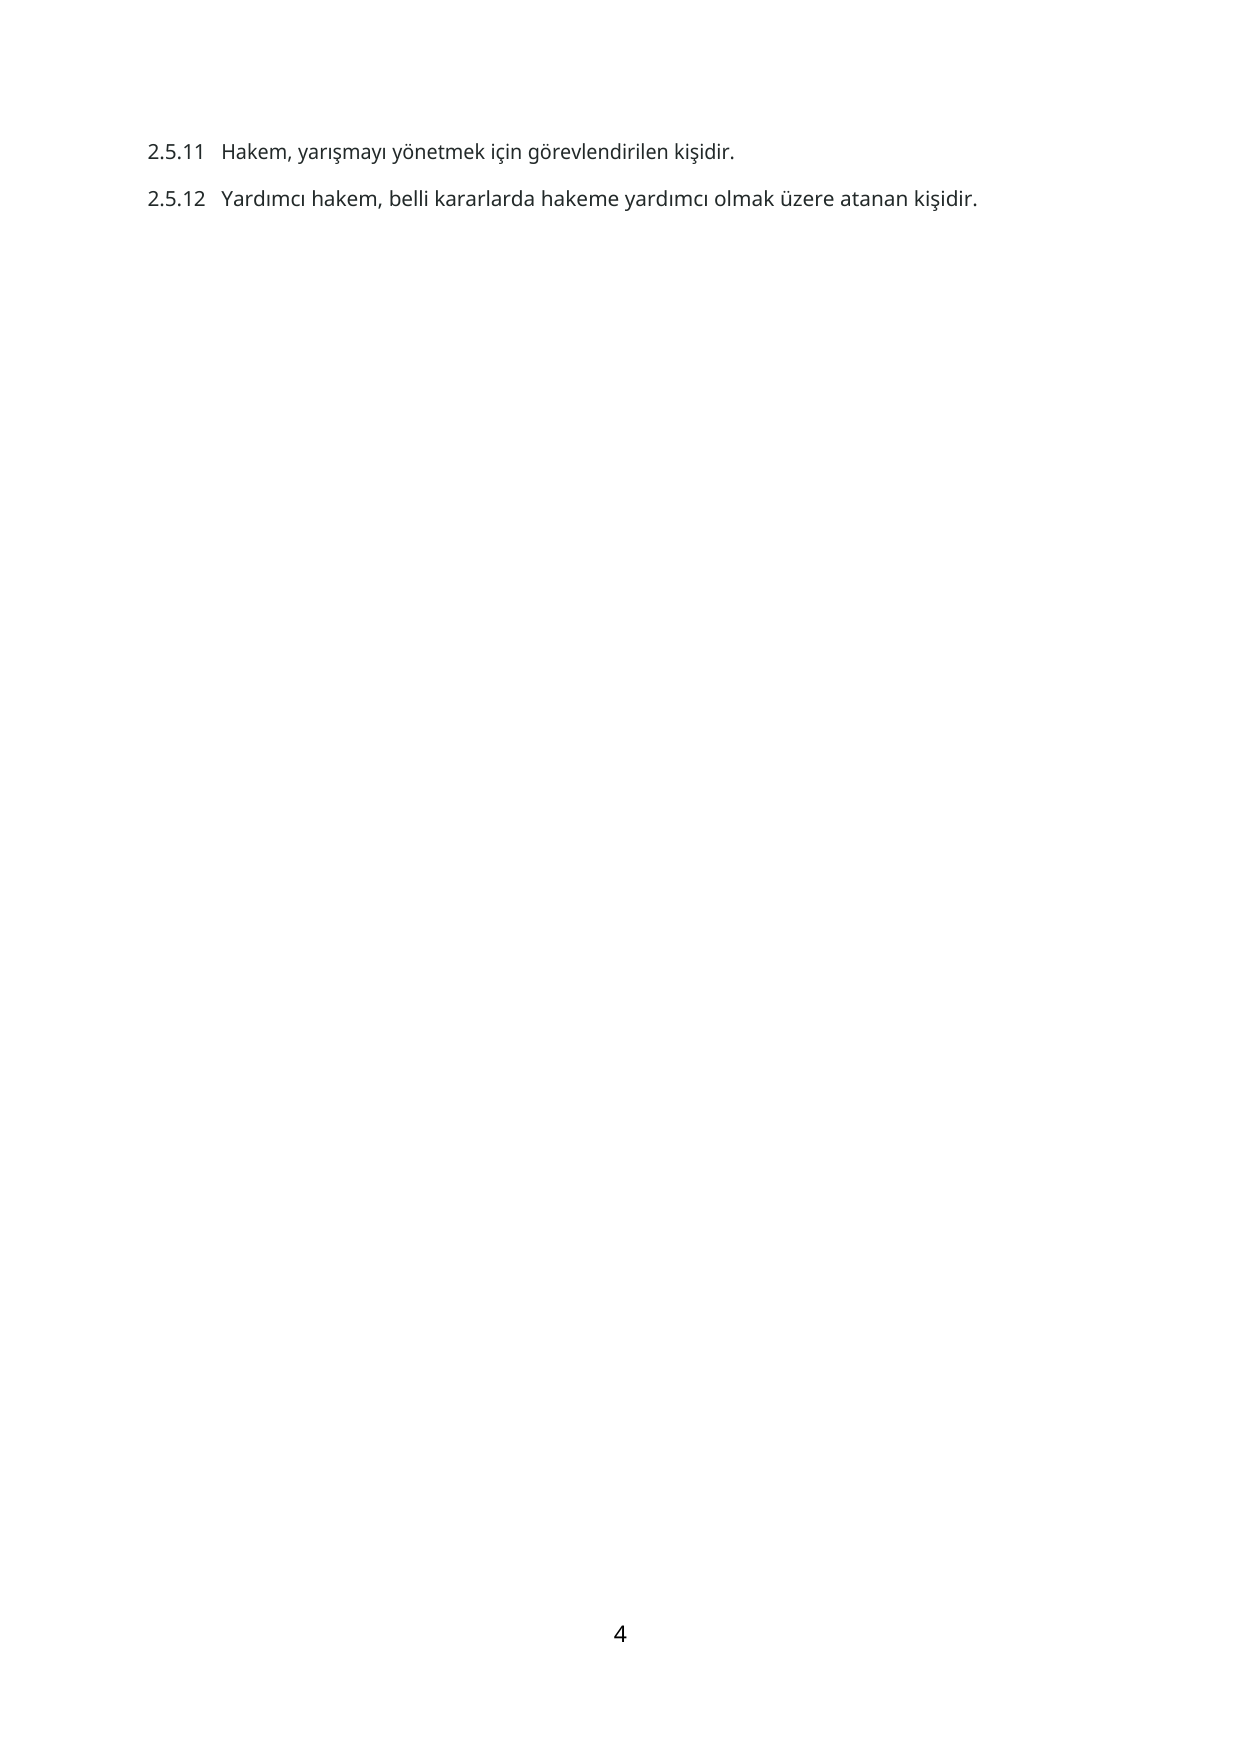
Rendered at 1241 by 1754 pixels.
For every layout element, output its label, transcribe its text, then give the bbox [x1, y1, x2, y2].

list Yardımcı hakem, belli kararlarda hakeme yardımcı olmak üzere atanan kişidir. [147, 184, 1105, 213]
list Hakem, yarışmayı yönetmek için görevlendirilen kişidir. [147, 137, 1105, 166]
